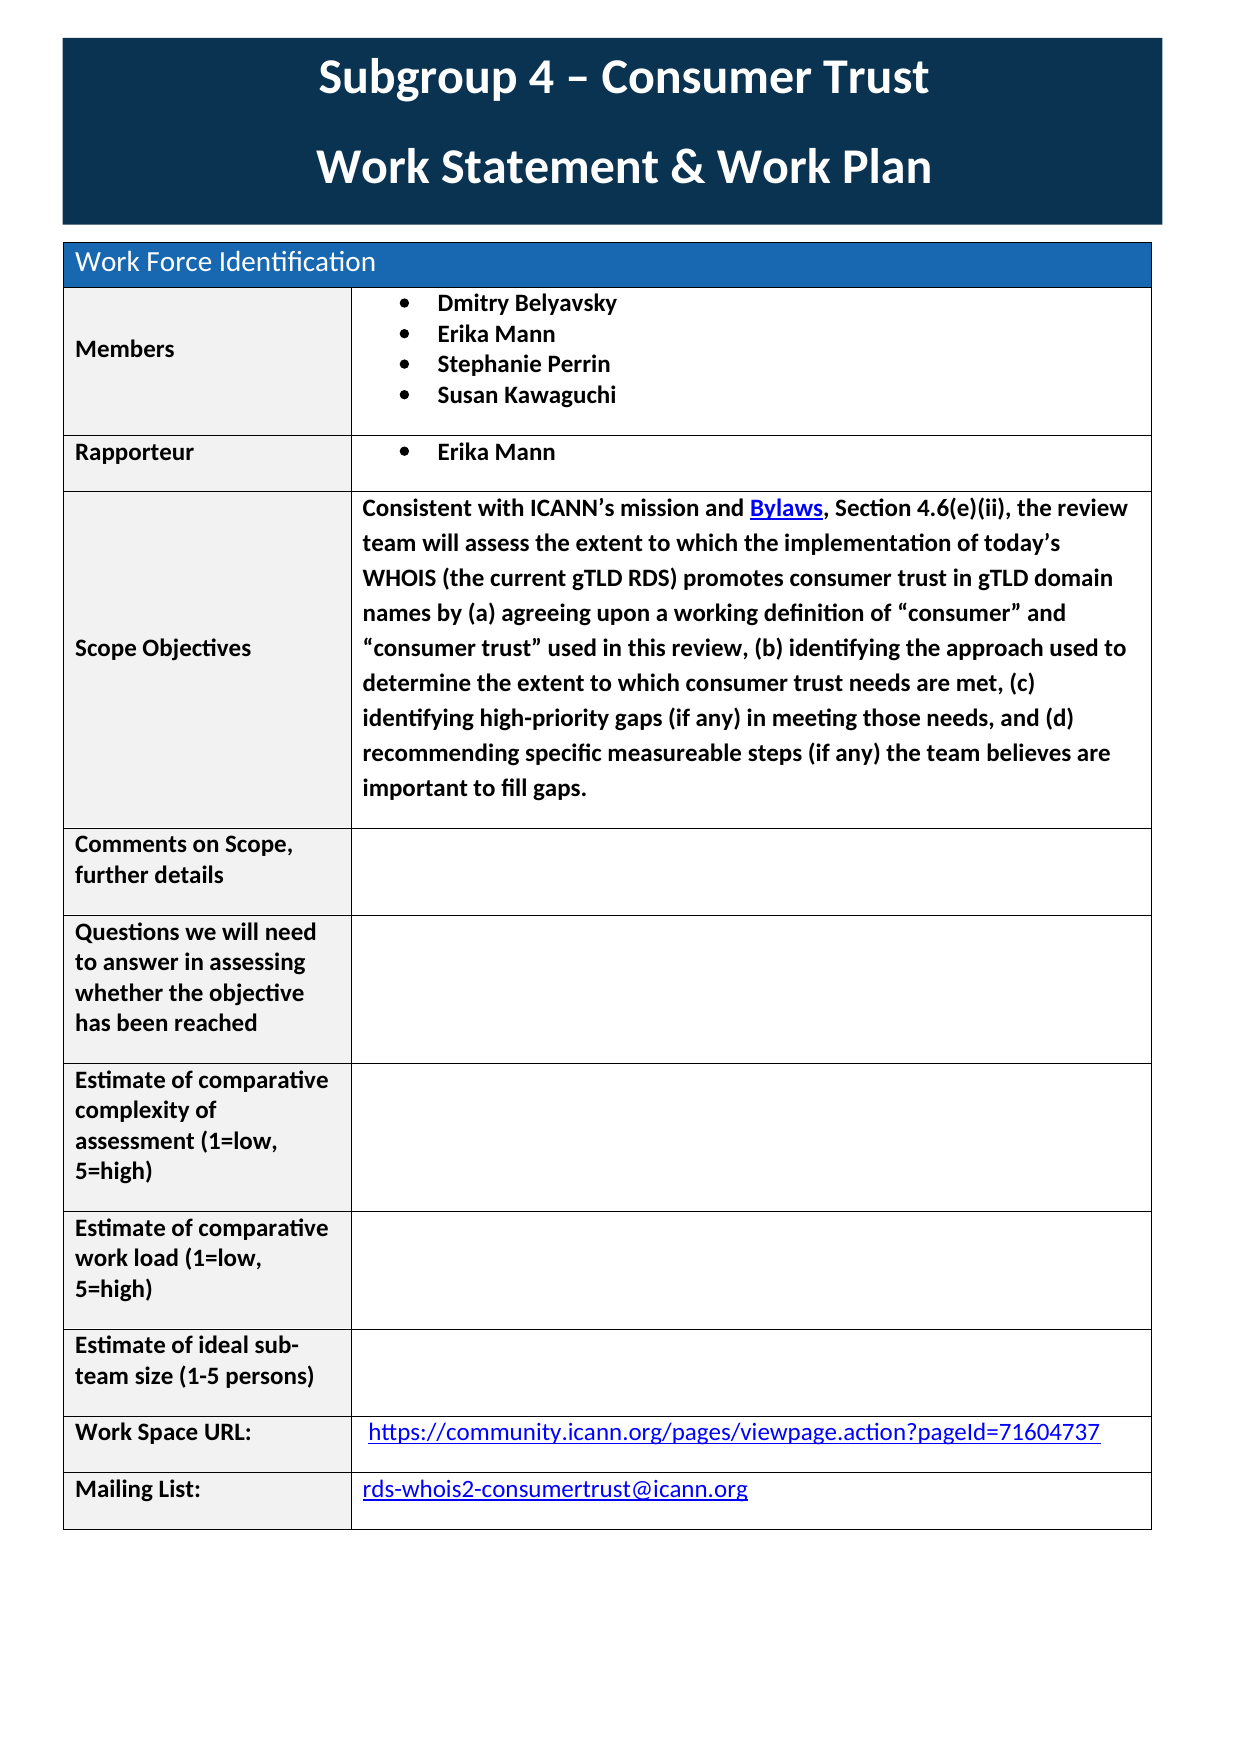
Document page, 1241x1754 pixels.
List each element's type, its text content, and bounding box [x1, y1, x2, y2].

table_cell [352, 1330, 1151, 1416]
table_cell Rapporteur [64, 436, 351, 491]
table_cell Estimate of comparative complexity of assessment (1=low, 5=high) [64, 1064, 351, 1211]
table_cell [352, 829, 1151, 914]
table_cell Mailing List: [64, 1473, 351, 1529]
table_cell Questions we will need to answer in assessing whether the objective has been reached [64, 916, 351, 1063]
table_cell Estimate of comparative work load (1=low, 5=high) [64, 1212, 351, 1328]
table_cell Estimate of ideal sub-team size (1-5 persons) [64, 1330, 351, 1416]
table_cell Members [64, 288, 351, 435]
table_cell Dmitry Belyavsky Erika Mann Stephanie Perrin Susan Kawaguchi [352, 288, 1151, 435]
table_cell Scope Objectives [64, 492, 351, 827]
table_cell rds-whois2-consumertrust@icann.org [352, 1473, 1151, 1529]
table_cell https://community.icann.org/pages/viewpage.action?pageId=71604737 [352, 1417, 1151, 1472]
table_cell Erika Mann [352, 436, 1151, 491]
table_cell Comments on Scope, further details [64, 829, 351, 914]
table_cell Consistent with ICANN’s mission and Bylaws, Section 4.6(e)(ii), the review team will assess the extent to which the implementation of today’s WHOIS (the current gTLD RDS) promotes consumer trust in gTLD domain names by (a) agreeing upon a working definition of “consumer” and “consumer trust” used in this review, (b) identifying the approach used to determine the extent to which consumer trust needs are met, (c) identifying high-priority gaps (if any) in meeting those needs, and (d) recommending specific measureable steps (if any) the team believes are important to fill gaps. [352, 492, 1151, 827]
table_header Work Force Identification [64, 243, 1151, 287]
table_cell [352, 1064, 1151, 1211]
table_cell Work Space URL: [64, 1417, 351, 1472]
table_cell [352, 1212, 1151, 1328]
table_cell [352, 916, 1151, 1063]
